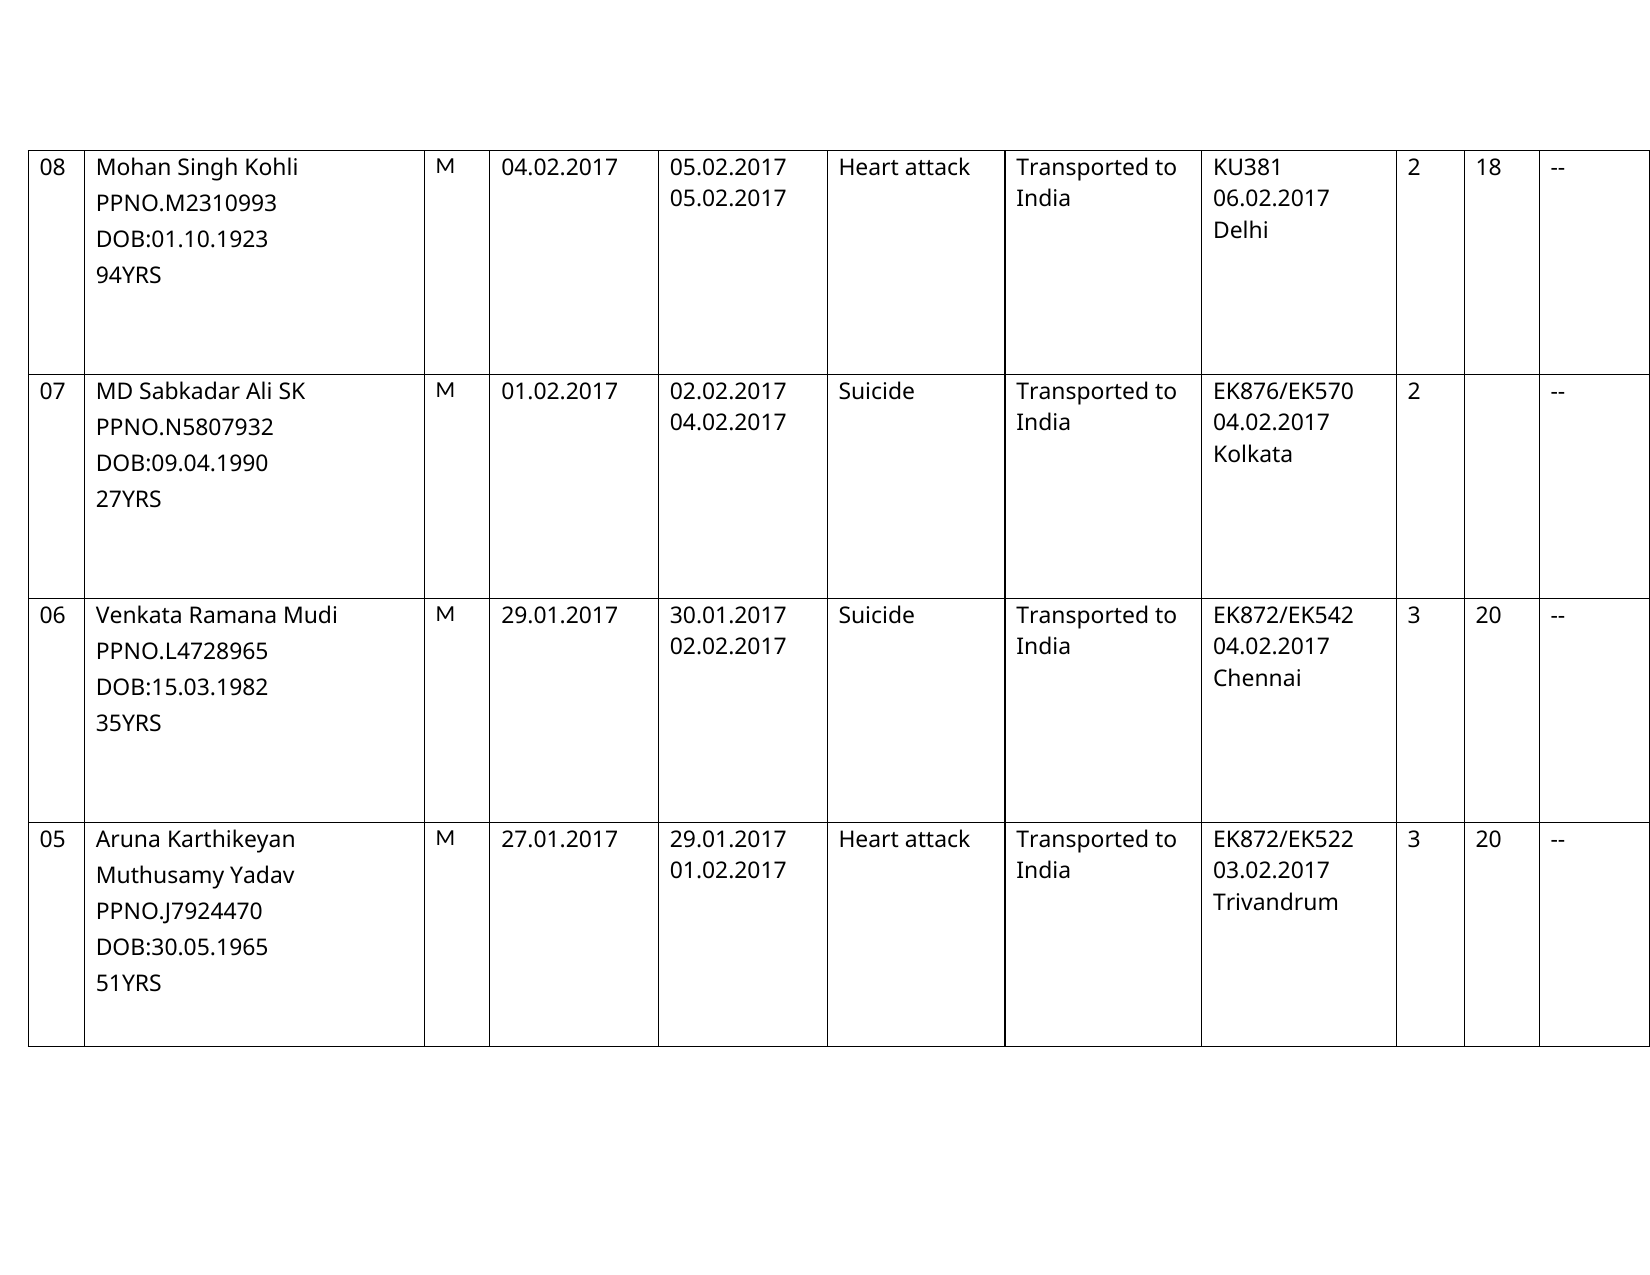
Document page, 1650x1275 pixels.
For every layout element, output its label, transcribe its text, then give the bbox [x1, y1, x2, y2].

table_cell 07 [29, 375, 84, 598]
table_cell 20 [1465, 599, 1539, 822]
table_cell 2 [1397, 375, 1464, 598]
table_cell Transported to India [1006, 599, 1201, 822]
table_cell Suicide [828, 599, 1004, 822]
table_cell MD Sabkadar Ali SK PPNO.N5807932 DOB:09.04.1990 27YRS [85, 375, 424, 598]
table_cell Mohan Singh Kohli PPNO.M2310993 DOB:01.10.1923 94YRS [85, 151, 424, 374]
table_cell M [425, 599, 489, 822]
table_cell Heart attack [828, 151, 1004, 374]
table_cell EK872/EK542 04.02.2017 Chennai [1202, 599, 1396, 822]
table_cell Aruna Karthikeyan Muthusamy Yadav PPNO.J7924470 DOB:30.05.1965 51YRS [85, 823, 424, 1046]
table_cell 2 [1397, 151, 1464, 374]
table_cell Venkata Ramana Mudi PPNO.L4728965 DOB:15.03.1982 35YRS [85, 599, 424, 822]
table_cell EK872/EK522 03.02.2017 Trivandrum [1202, 823, 1396, 1046]
table_cell 20 [1465, 823, 1539, 1046]
table_cell 06 [29, 599, 84, 822]
table_cell -- [1540, 151, 1649, 374]
table_cell 3 [1397, 823, 1464, 1046]
table_cell M [425, 151, 489, 374]
table_cell EK876/EK570 04.02.2017 Kolkata [1202, 375, 1396, 598]
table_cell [1006, 823, 1201, 1046]
table_cell -- [1540, 823, 1649, 1046]
table_cell 04.02.2017 [490, 151, 658, 374]
table_cell [1465, 375, 1539, 598]
table_cell Suicide [828, 375, 1004, 598]
table_cell 3 [1397, 599, 1464, 822]
table_cell 29.01.2017 01.02.2017 [659, 823, 827, 1046]
table_cell 01.02.2017 [490, 375, 658, 598]
table_cell KU381 06.02.2017 Delhi [1202, 151, 1396, 374]
table_cell Transported to India [1006, 375, 1201, 598]
table_cell M [425, 823, 489, 1046]
table_cell -- [1540, 375, 1649, 598]
table_cell 02.02.2017 04.02.2017 [659, 375, 827, 598]
table_cell 05.02.2017 05.02.2017 [659, 151, 827, 374]
table_cell 30.01.2017 02.02.2017 [659, 599, 827, 822]
table_cell 08 [29, 151, 84, 374]
table_cell 29.01.2017 [490, 599, 658, 822]
table_cell M [425, 375, 489, 598]
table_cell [1006, 151, 1201, 374]
table_cell 27.01.2017 [490, 823, 658, 1046]
table_cell 05 [29, 823, 84, 1046]
table_cell -- [1540, 599, 1649, 822]
table_cell Heart attack [828, 823, 1004, 1046]
table_cell 18 [1465, 151, 1539, 374]
